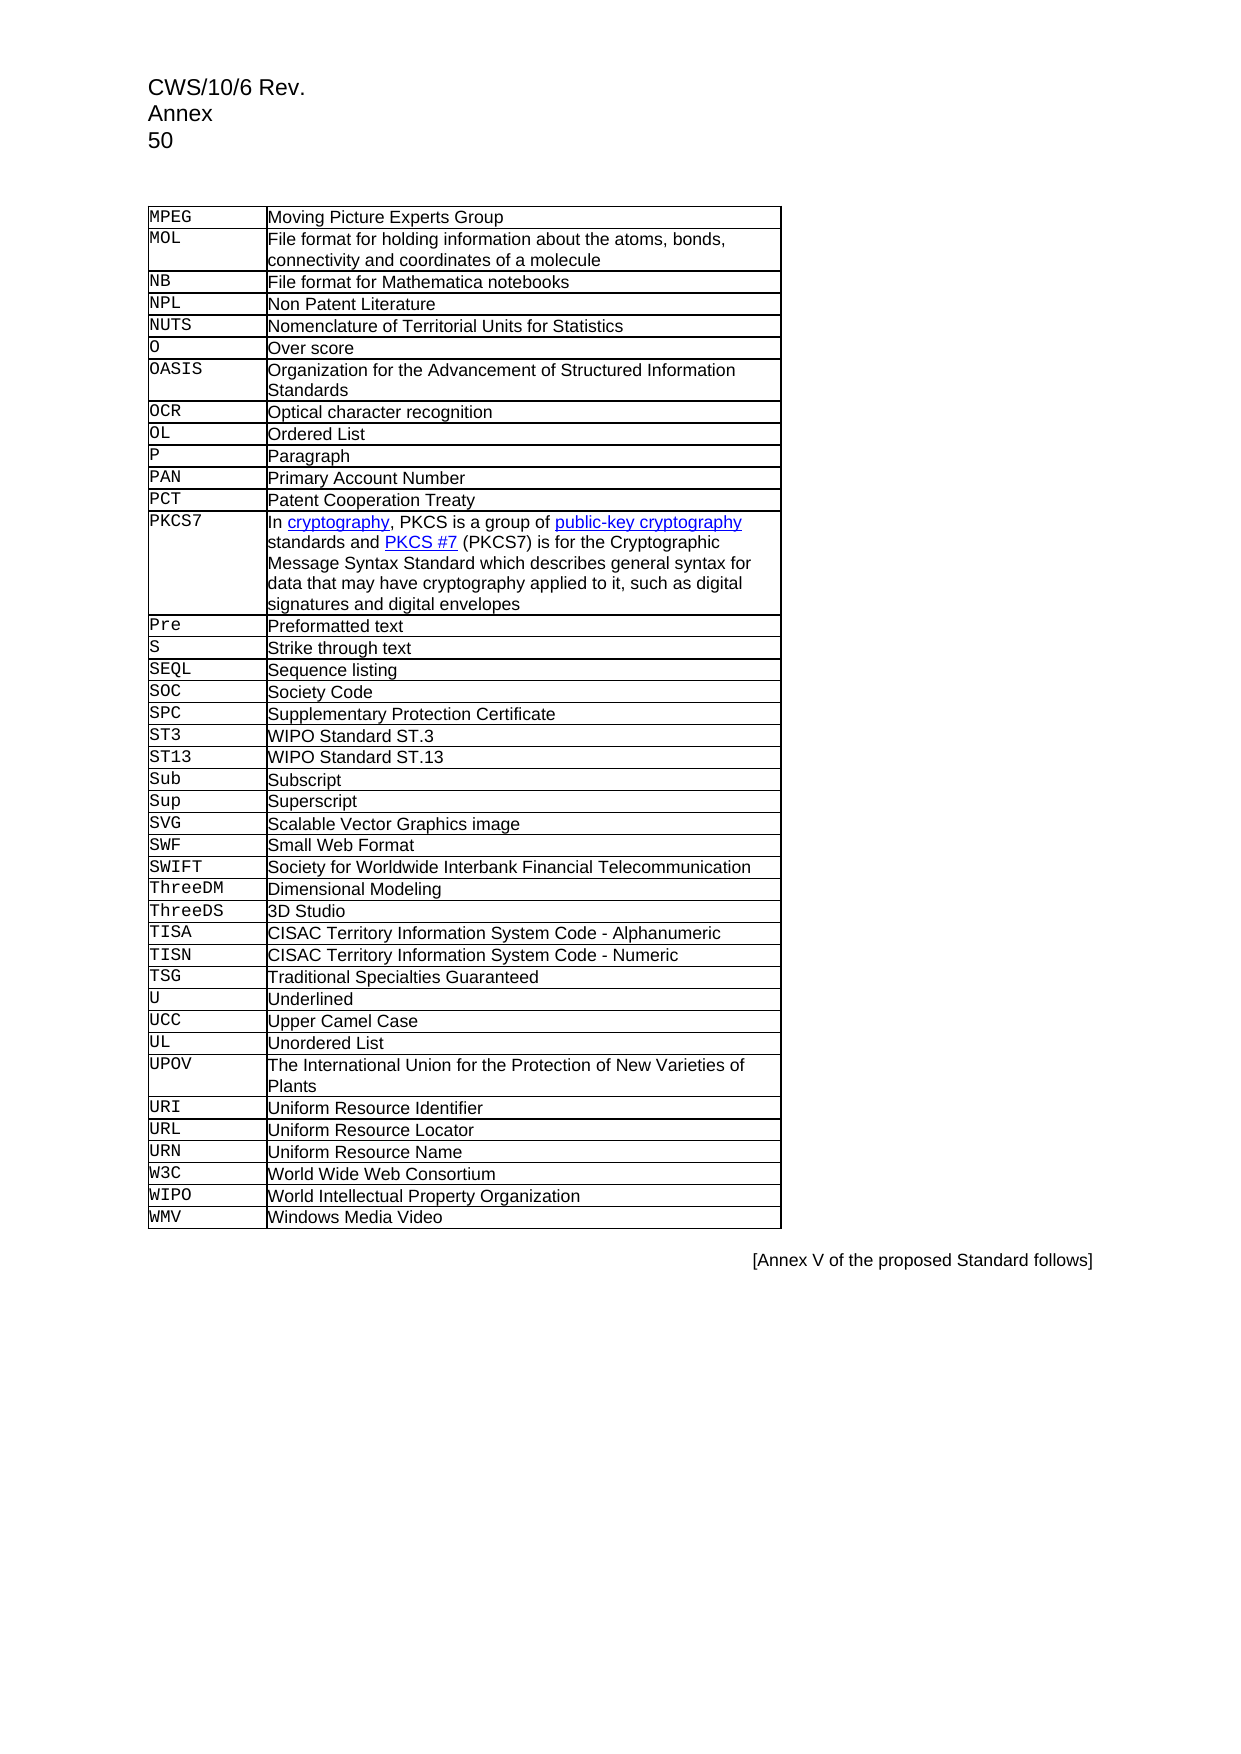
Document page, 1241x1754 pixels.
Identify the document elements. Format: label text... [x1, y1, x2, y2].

table_cell Superscript [268, 791, 780, 812]
table_cell ThreeDS [149, 901, 266, 922]
table_cell 3D Studio [268, 901, 780, 922]
table_cell World Wide Web Consortium [268, 1163, 780, 1184]
table_cell OASIS [149, 360, 266, 400]
table_cell Underlined [268, 989, 780, 1009]
table_cell Windows Media Video [268, 1207, 780, 1228]
table_cell SWIFT [149, 857, 266, 878]
table_cell OL [149, 424, 266, 444]
table_cell Subscript [268, 769, 780, 790]
table_cell Traditional Specialties Guaranteed [268, 967, 780, 987]
table_cell CISAC Territory Information System Code - Numeric [268, 945, 780, 966]
table_cell TISN [149, 945, 266, 966]
table_cell Dimensional Modeling [268, 879, 780, 899]
table_cell Sequence listing [268, 660, 780, 680]
table_cell URI [149, 1097, 266, 1118]
table_cell S [149, 637, 266, 658]
table_cell P [149, 446, 266, 466]
table_cell MPEG [149, 207, 266, 228]
table_cell ST3 [149, 725, 266, 746]
table_cell URN [149, 1141, 266, 1162]
table_cell WMV [149, 1207, 266, 1228]
text [Annex V of the proposed Standard follows] [148, 1250, 1093, 1296]
table_cell O [149, 338, 266, 358]
table_cell Moving Picture Experts Group [268, 207, 780, 228]
table_cell Supplementary Protection Certificate [268, 703, 780, 724]
table_cell SOC [149, 681, 266, 702]
table_cell Small Web Format [268, 835, 780, 856]
table_cell Nomenclature of Territorial Units for Statistics [268, 316, 780, 336]
table_cell Over score [268, 338, 780, 358]
table_cell UL [149, 1033, 266, 1053]
table_cell Ordered List [268, 424, 780, 444]
table_cell SWF [149, 835, 266, 856]
table_cell NPL [149, 294, 266, 314]
table_cell Optical character recognition [268, 402, 780, 422]
table_cell Primary Account Number [268, 468, 780, 488]
table_cell MOL [149, 229, 266, 270]
table_cell W3C [149, 1163, 266, 1184]
table_cell SVG [149, 813, 266, 834]
table_cell Sub [149, 769, 266, 790]
table_cell In cryptography, PKCS is a group of public-key cryptography standards and PKCS #7 (PKCS7) is for the Cryptographic Message Syntax Standard which describes general syntax for data that may have cryptography applied to it, such as digital signatures and digital envelopes [268, 512, 780, 614]
table_cell WIPO Standard ST.3 [268, 725, 780, 746]
table_cell TSG [149, 967, 266, 987]
table_cell UPOV [149, 1055, 266, 1096]
table_cell CISAC Territory Information System Code - Alphanumeric [268, 923, 780, 943]
table_cell ThreeDM [149, 879, 266, 899]
table_cell TISA [149, 923, 266, 943]
table_cell World Intellectual Property Organization [268, 1185, 780, 1206]
table_cell Scalable Vector Graphics image [268, 813, 780, 834]
table_cell UCC [149, 1011, 266, 1031]
table_cell File format for holding information about the atoms, bonds, connectivity and coordinates of a molecule [268, 229, 780, 270]
table_cell Uniform Resource Name [268, 1141, 780, 1162]
table_cell Paragraph [268, 446, 780, 466]
table_cell PCT [149, 490, 266, 510]
table_cell PAN [149, 468, 266, 488]
table_cell Upper Camel Case [268, 1011, 780, 1031]
table_cell The International Union for the Protection of New Varieties of Plants [268, 1055, 780, 1096]
table_cell URL [149, 1120, 266, 1140]
table_cell Society Code [268, 681, 780, 702]
table_cell Sup [149, 791, 266, 812]
table_cell NUTS [149, 316, 266, 336]
table_cell WIPO [149, 1185, 266, 1206]
table_cell Non Patent Literature [268, 294, 780, 314]
table_cell Uniform Resource Identifier [268, 1097, 780, 1118]
table_cell Strike through text [268, 637, 780, 658]
table_cell PKCS7 [149, 512, 266, 614]
table_cell U [149, 989, 266, 1009]
table_cell Organization for the Advancement of Structured Information Standards [268, 360, 780, 400]
table_cell SEQL [149, 660, 266, 680]
table_cell OCR [149, 402, 266, 422]
table_cell Uniform Resource Locator [268, 1120, 780, 1140]
table_cell Patent Cooperation Treaty [268, 490, 780, 510]
table_cell Society for Worldwide Interbank Financial Telecommunication [268, 857, 780, 878]
table_cell Preformatted text [268, 616, 780, 636]
table_cell Pre [149, 616, 266, 636]
table_cell Unordered List [268, 1033, 780, 1053]
table_cell ST13 [149, 747, 266, 768]
table_cell File format for Mathematica notebooks [268, 272, 780, 292]
table_cell NB [149, 272, 266, 292]
table_cell WIPO Standard ST.13 [268, 747, 780, 768]
table_cell SPC [149, 703, 266, 724]
